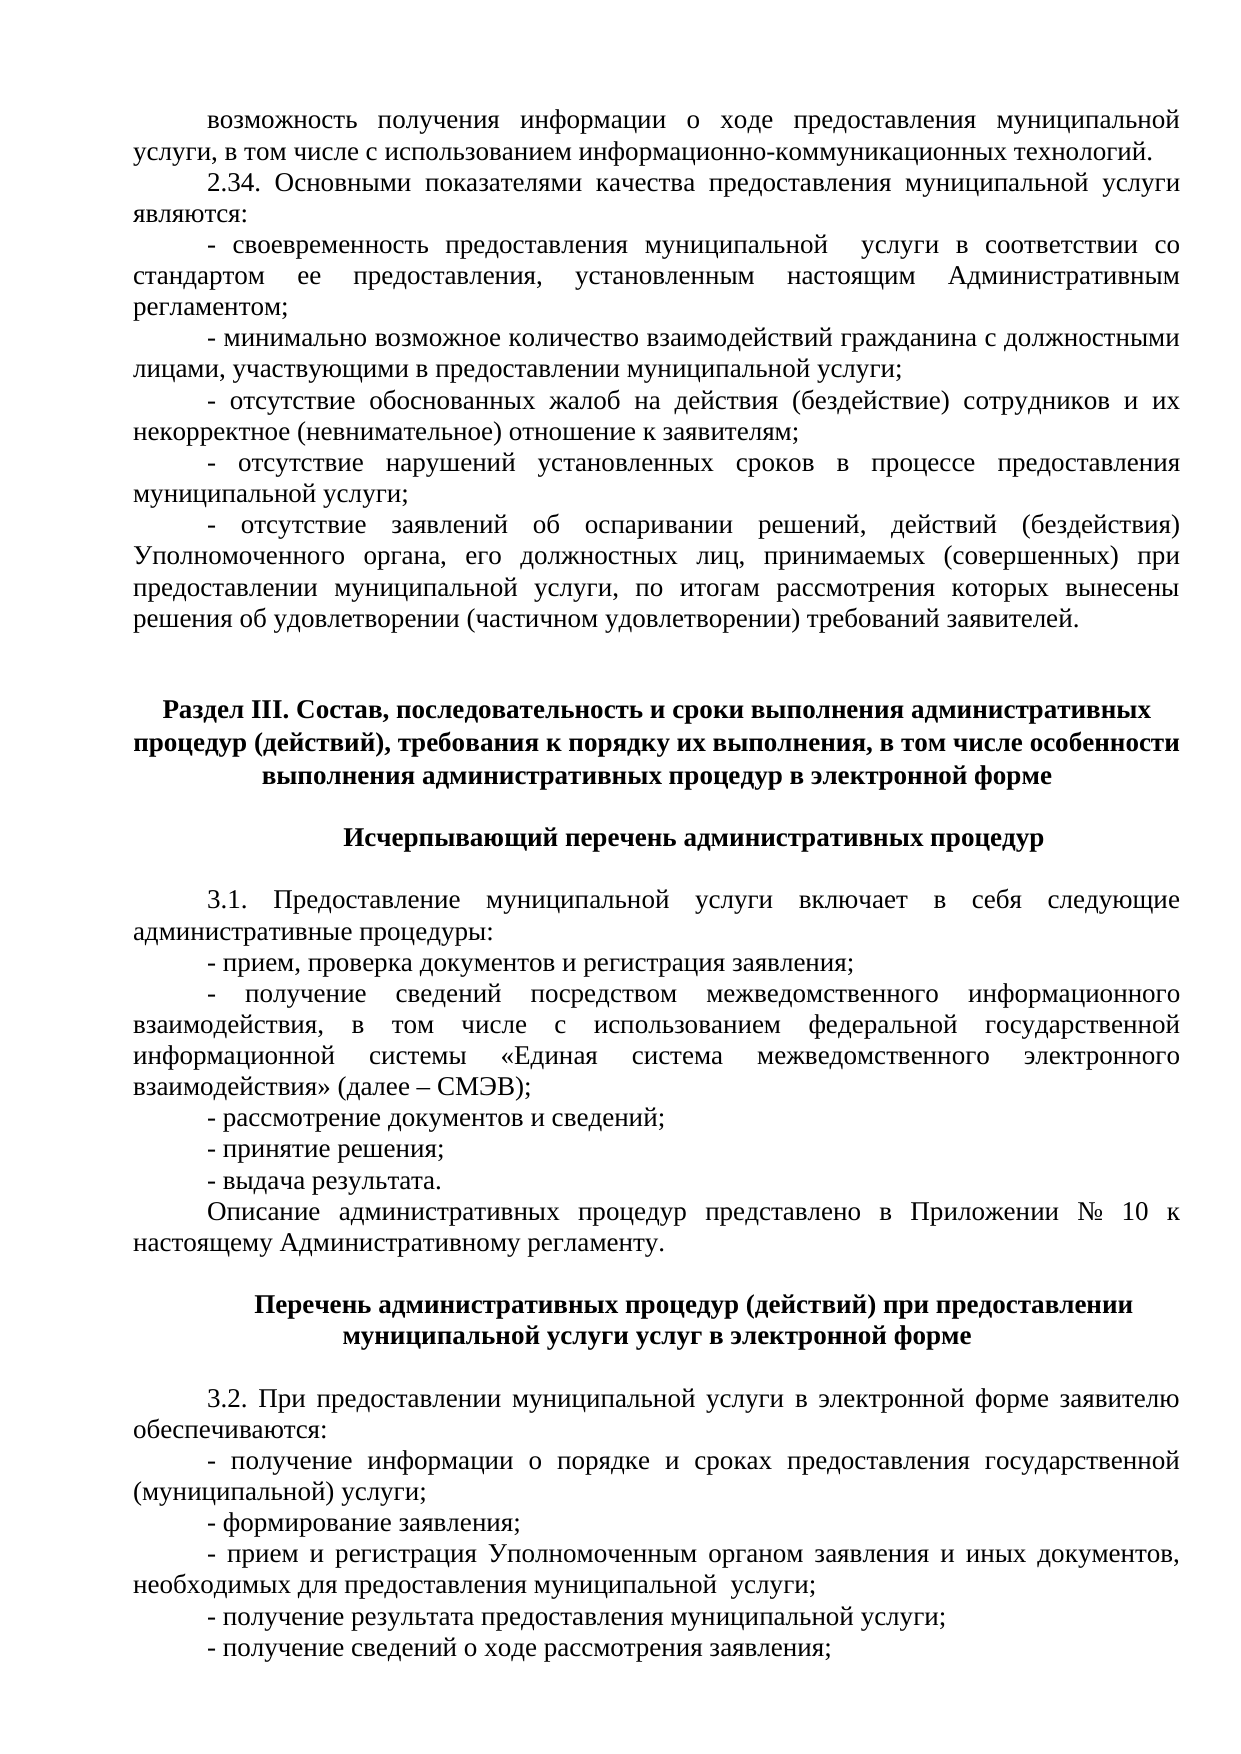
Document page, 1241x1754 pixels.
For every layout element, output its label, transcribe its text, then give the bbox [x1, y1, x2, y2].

text - получение сведений о ходе рассмотрения заявления; [133, 1631, 1181, 1662]
text - получение результата предоставления муниципальной услуги; [133, 1600, 1181, 1631]
text - минимально возможное количество взаимодействий гражданина с должностными лицами, участвующими в предоставлении муниципальной услуги; [133, 321, 1181, 384]
text 3.1. Предоставление муниципальной услуги включает в себя следующие административные процедуры: [133, 883, 1181, 946]
text - выдача результата. [133, 1164, 1181, 1195]
text - формирование заявления; [133, 1506, 1181, 1537]
text - принятие решения; [133, 1133, 1181, 1164]
text возможность получения информации о ходе предоставления муниципальной услуги, в том числе с использованием информационно-коммуникационных технологий. [133, 103, 1181, 166]
text - прием, проверка документов и регистрация заявления; [133, 946, 1181, 977]
text - своевременность предоставления муниципальной услуги в соответствии со стандартом ее предоставления, установленным настоящим Административным регламентом; [133, 228, 1181, 321]
text - получение сведений посредством межведомственного информационного взаимодействия, в том числе с использованием федеральной государственной информационной системы «Единая система межведомственного электронного взаимодействия» (далее – СМЭВ); [133, 977, 1181, 1101]
text 2.34. Основными показателями качества предоставления муниципальной услуги являются: [133, 166, 1181, 228]
text 3.2. При предоставлении муниципальной услуги в электронной форме заявителю обеспечиваются: [133, 1382, 1181, 1444]
text Перечень административных процедур (действий) при предоставлении муниципальной услуги услуг в электронной форме [133, 1288, 1181, 1351]
text Описание административных процедур представлено в Приложении № 10 к настоящему Административному регламенту. [133, 1195, 1181, 1257]
text - отсутствие обоснованных жалоб на действия (бездействие) сотрудников и их некорректное (невнимательное) отношение к заявителям; [133, 384, 1181, 446]
text Исчерпывающий перечень административных процедур [133, 821, 1181, 852]
text Раздел III. Состав, последовательность и сроки выполнения административных процедур (действий), требования к порядку их выполнения, в том числе особенности выполнения административных процедур в электронной форме [133, 693, 1181, 790]
text - отсутствие заявлений об оспаривании решений, действий (бездействия) Уполномоченного органа, его должностных лиц, принимаемых (совершенных) при предоставлении муниципальной услуги, по итогам рассмотрения которых вынесены решения об удовлетворении (частичном удовлетворении) требований заявителей. [133, 508, 1181, 633]
text - отсутствие нарушений установленных сроков в процессе предоставления муниципальной услуги; [133, 446, 1181, 508]
text - получение информации о порядке и сроках предоставления государственной (муниципальной) услуги; [133, 1444, 1181, 1506]
text - рассмотрение документов и сведений; [133, 1101, 1181, 1133]
text - прием и регистрация Уполномоченным органом заявления и иных документов, необходимых для предоставления муниципальной услуги; [133, 1537, 1181, 1600]
